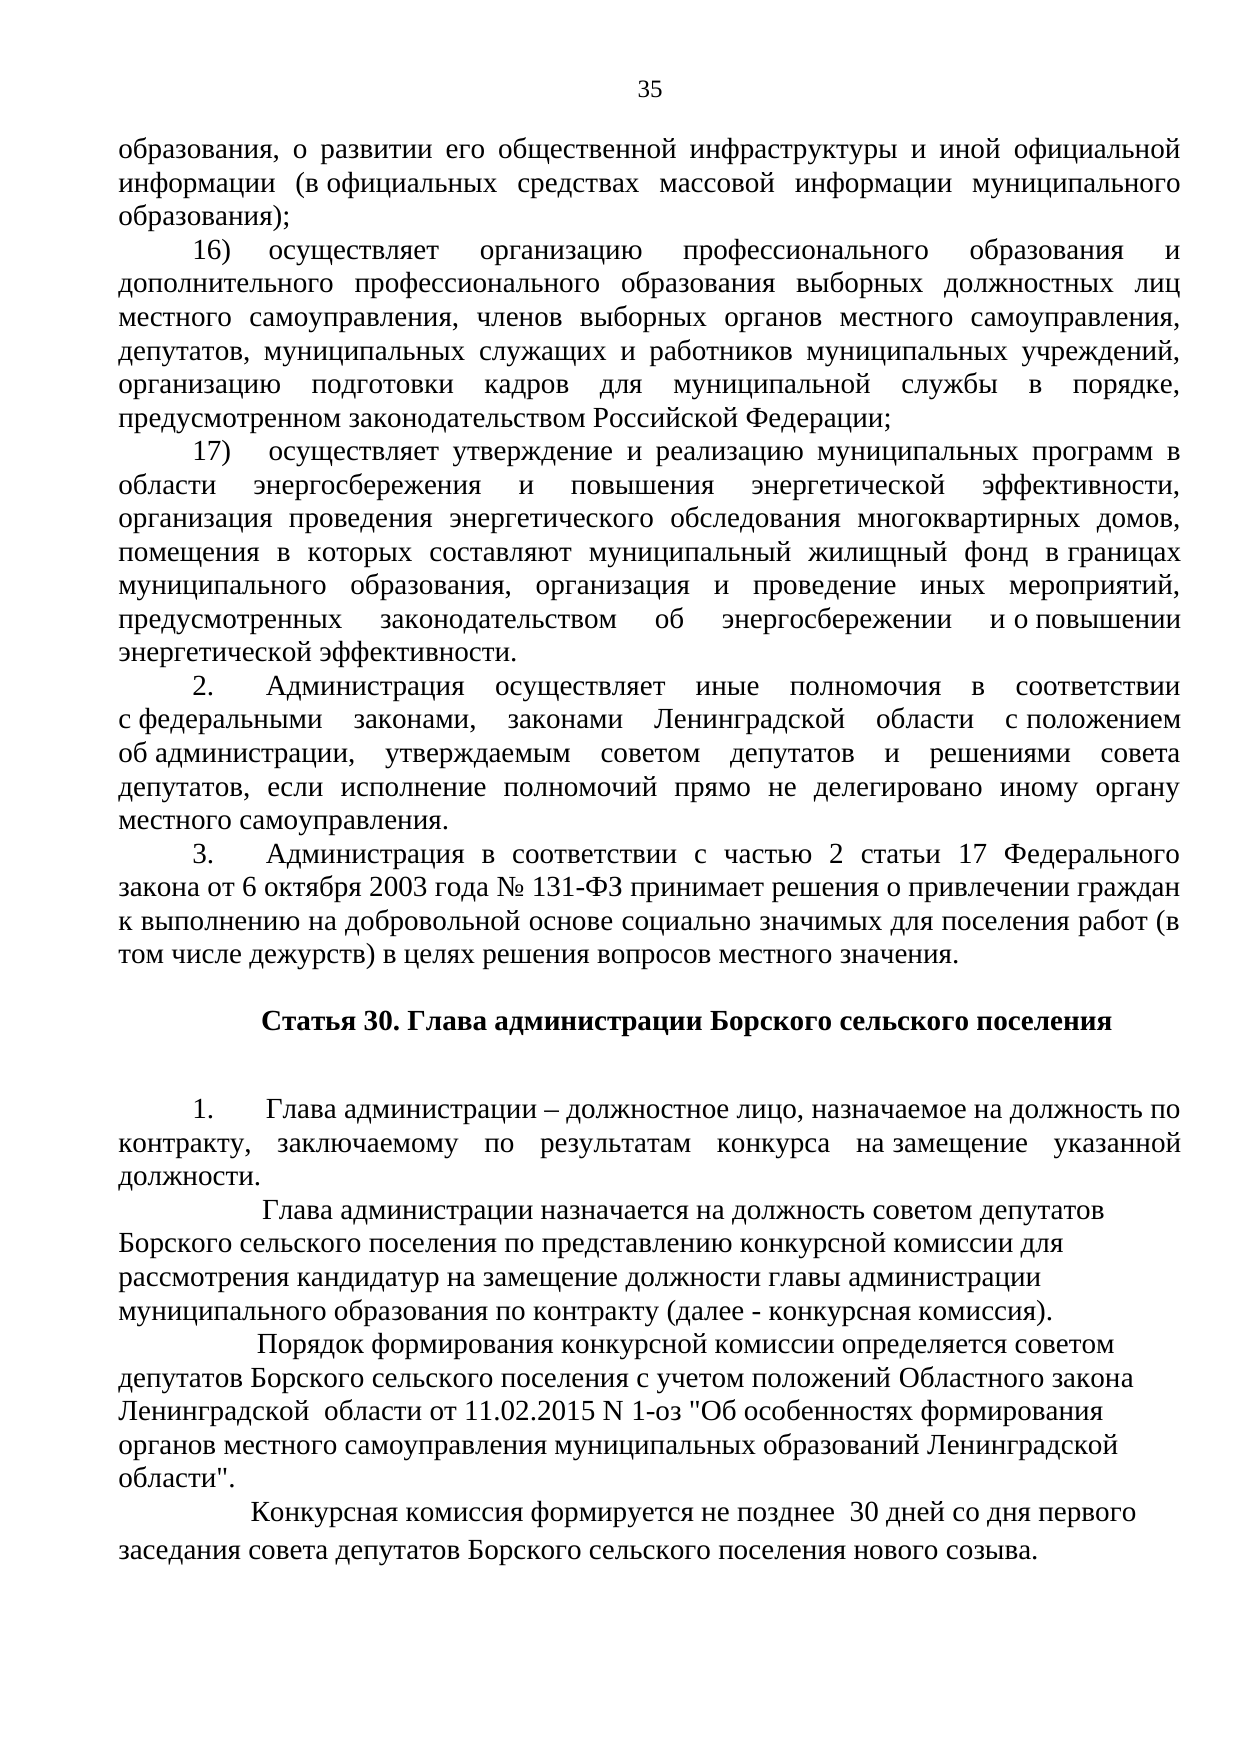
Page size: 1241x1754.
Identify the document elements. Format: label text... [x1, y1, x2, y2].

subtitle Статья 30. Глава администрации Борского сельского поселения [118, 1003, 1181, 1037]
list Администрация осуществляет иные полномочия в соответствии с федеральными законами, законами Ленинградской области с положением об администрации, утверждаемым советом депутатов и решениями совета депутатов, если исполнение полномочий прямо не делегировано иному органу местного самоуправления. [118, 668, 1181, 836]
list Администрация в соответствии с частью 2 статьи 17 Федерального закона от 6 октября 2003 года № 131-ФЗ принимает решения о привлечении граждан к выполнению на добровольной основе социально значимых для поселения работ (в том числе дежурств) в целях решения вопросов местного значения. [118, 836, 1181, 970]
text Порядок формирования конкурсной комиссии определяется советом депутатов Борского сельского поселения с учетом положений Областного закона Ленинградской области от 11.02.2015 N 1-оз "Об особенностях формирования органов местного самоуправления муниципальных образований Ленинградской области". [118, 1326, 1181, 1494]
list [118, 131, 1181, 232]
text Конкурсная комиссия формируется не позднее 30 дней со дня первого заседания совета депутатов Борского сельского поселения нового созыва. [118, 1494, 1181, 1566]
list осуществляет утверждение и реализацию муниципальных программ в области энергосбережения и повышения энергетической эффективности, организация проведения энергетического обследования многоквартирных домов, помещения в которых составляют муниципальный жилищный фонд в границах муниципального образования, организация и проведение иных мероприятий, предусмотренных законодательством об энергосбережении и о повышении энергетической эффективности. [118, 433, 1181, 668]
list осуществляет организацию профессионального образования и дополнительного профессионального образования выборных должностных лиц местного самоуправления, членов выборных органов местного самоуправления, депутатов, муниципальных служащих и работников муниципальных учреждений, организацию подготовки кадров для муниципальной службы в порядке, предусмотренном законодательством Российской Федерации; [118, 232, 1181, 433]
list Глава администрации – должностное лицо, назначаемое на должность по контракту, заключаемому по результатам конкурса на замещение указанной должности. [118, 1091, 1181, 1192]
text Глава администрации назначается на должность советом депутатов Борского сельского поселения по представлению конкурсной комиссии для рассмотрения кандидатур на замещение должности главы администрации муниципального образования по контракту (далее - конкурсная комиссия). [118, 1192, 1181, 1326]
